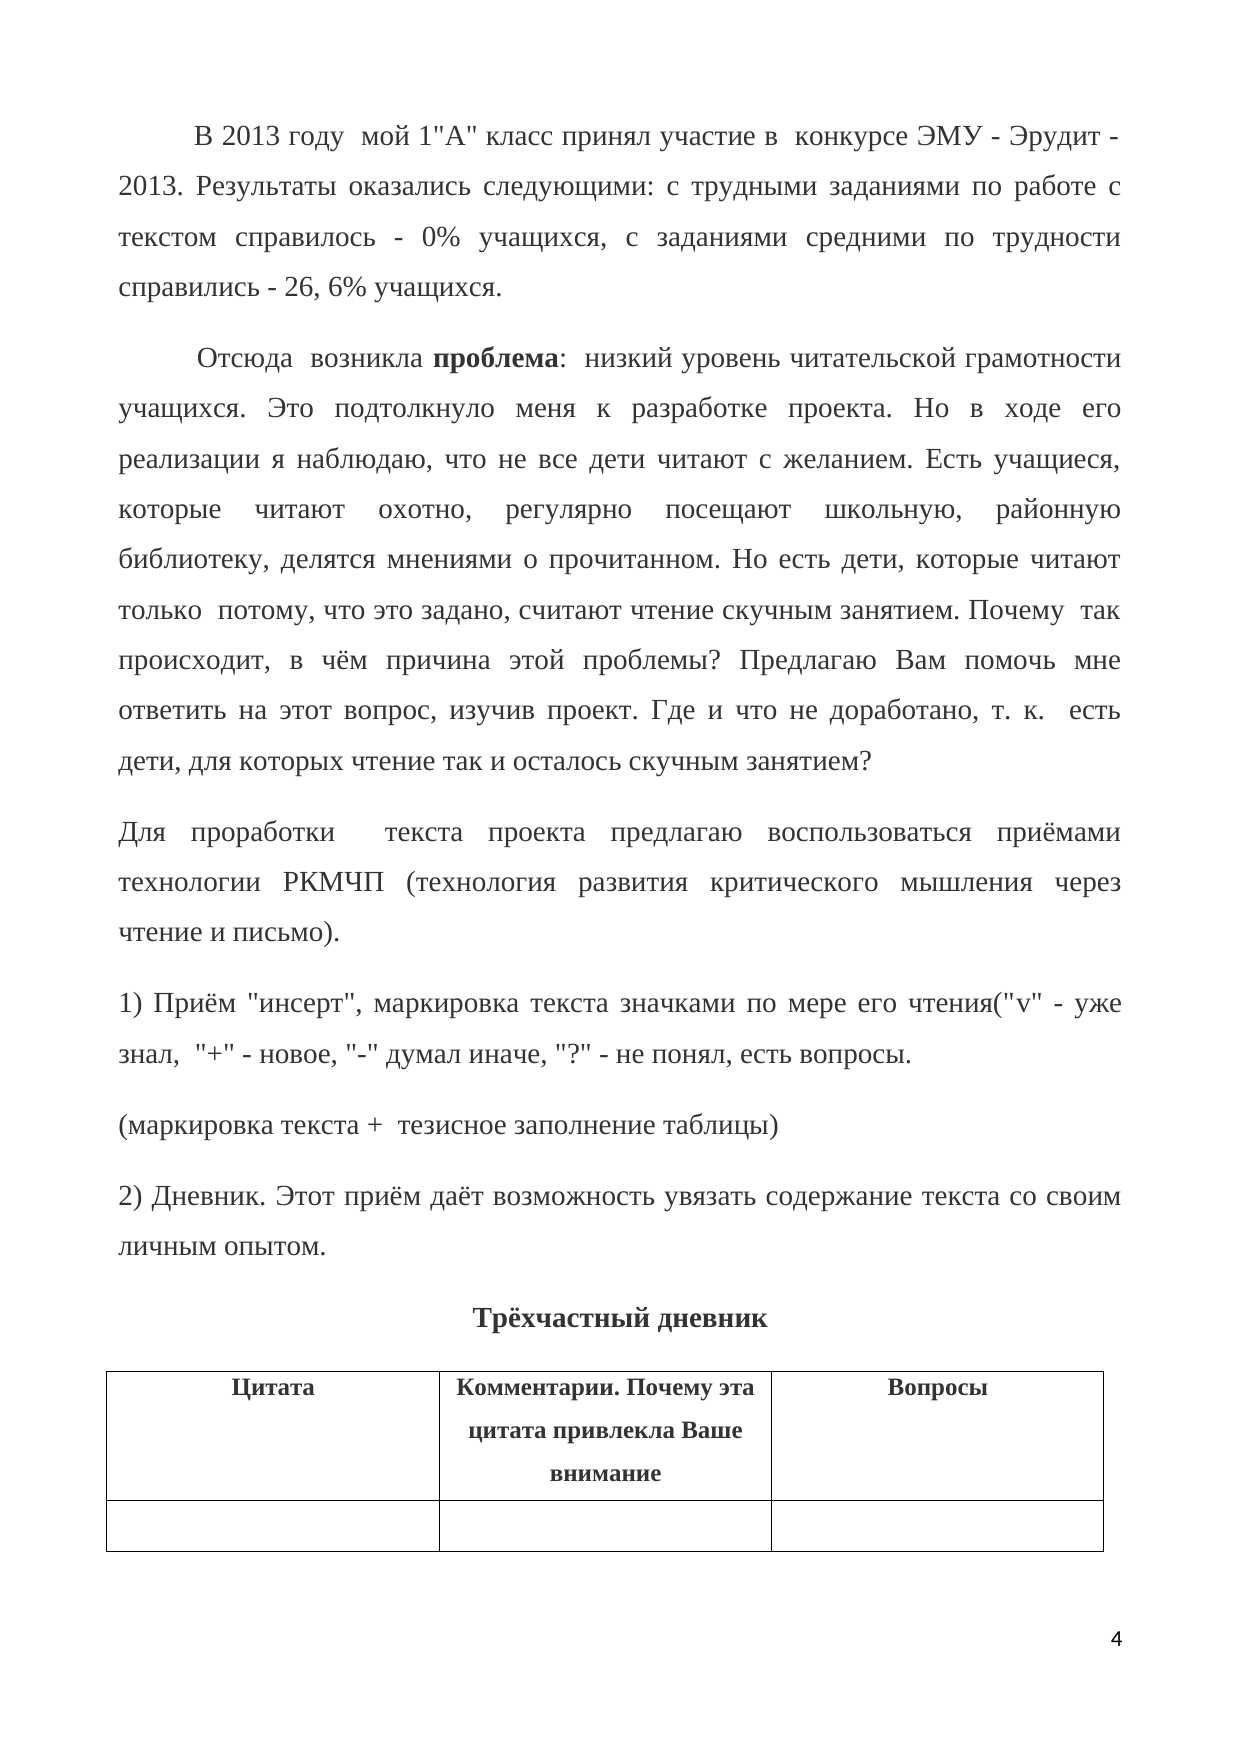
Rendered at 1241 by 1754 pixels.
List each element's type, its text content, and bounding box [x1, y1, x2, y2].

text (маркировка текста + тезисное заполнение таблицы) [118, 1107, 1122, 1141]
text Для проработки текста проекта предлагаю воспользоваться приёмами технологии РКМЧП (технология развития критического мышления через чтение и письмо). [118, 814, 1122, 948]
text В 2013 году мой 1"А" класс принял участие в конкурсе ЭМУ - Эрудит -2013. Результаты оказались следующими: с трудными заданиями по работе с текстом справилось - 0% учащихся, с заданиями средними по трудности справились - 26, 6% учащихся. [118, 118, 1122, 303]
text 2) Дневник. Этот приём даёт возможность увязать содержание текста со своим личным опытом. [118, 1178, 1122, 1262]
table_cell [772, 1501, 1103, 1551]
text Отсюда возникла проблема: низкий уровень читательской грамотности учащихся. Это подтолкнуло меня к разработке проекта. Но в ходе его реализации я наблюдаю, что не все дети читают с желанием. Есть учащиеся, которые читают охотно, регулярно посещают школьную, районную библиотеку, делятся мнениями о прочитанном. Но есть дети, которые читают только потому, что это задано, считают чтение скучным занятием. Почему так происходит, в чём причина этой проблемы? Предлагаю Вам помочь мне ответить на этот вопрос, изучив проект. Где и что не доработано, т. к. есть дети, для которых чтение так и осталось скучным занятием? [118, 340, 1122, 776]
text 1) Приём "инсерт", маркировка текста значками по мере его чтения("v" - уже знал, "+" - новое, "-" думал иначе, "?" - не понял, есть вопросы. [118, 986, 1122, 1069]
table_cell [440, 1501, 771, 1551]
table_header Вопросы [772, 1372, 1103, 1500]
table_header Цитата [107, 1372, 439, 1500]
table_header Комментарии. Почему эта цитата привлекла Ваше внимание [440, 1372, 771, 1500]
text Трёхчастный дневник [118, 1300, 1122, 1333]
table_cell [107, 1501, 439, 1551]
